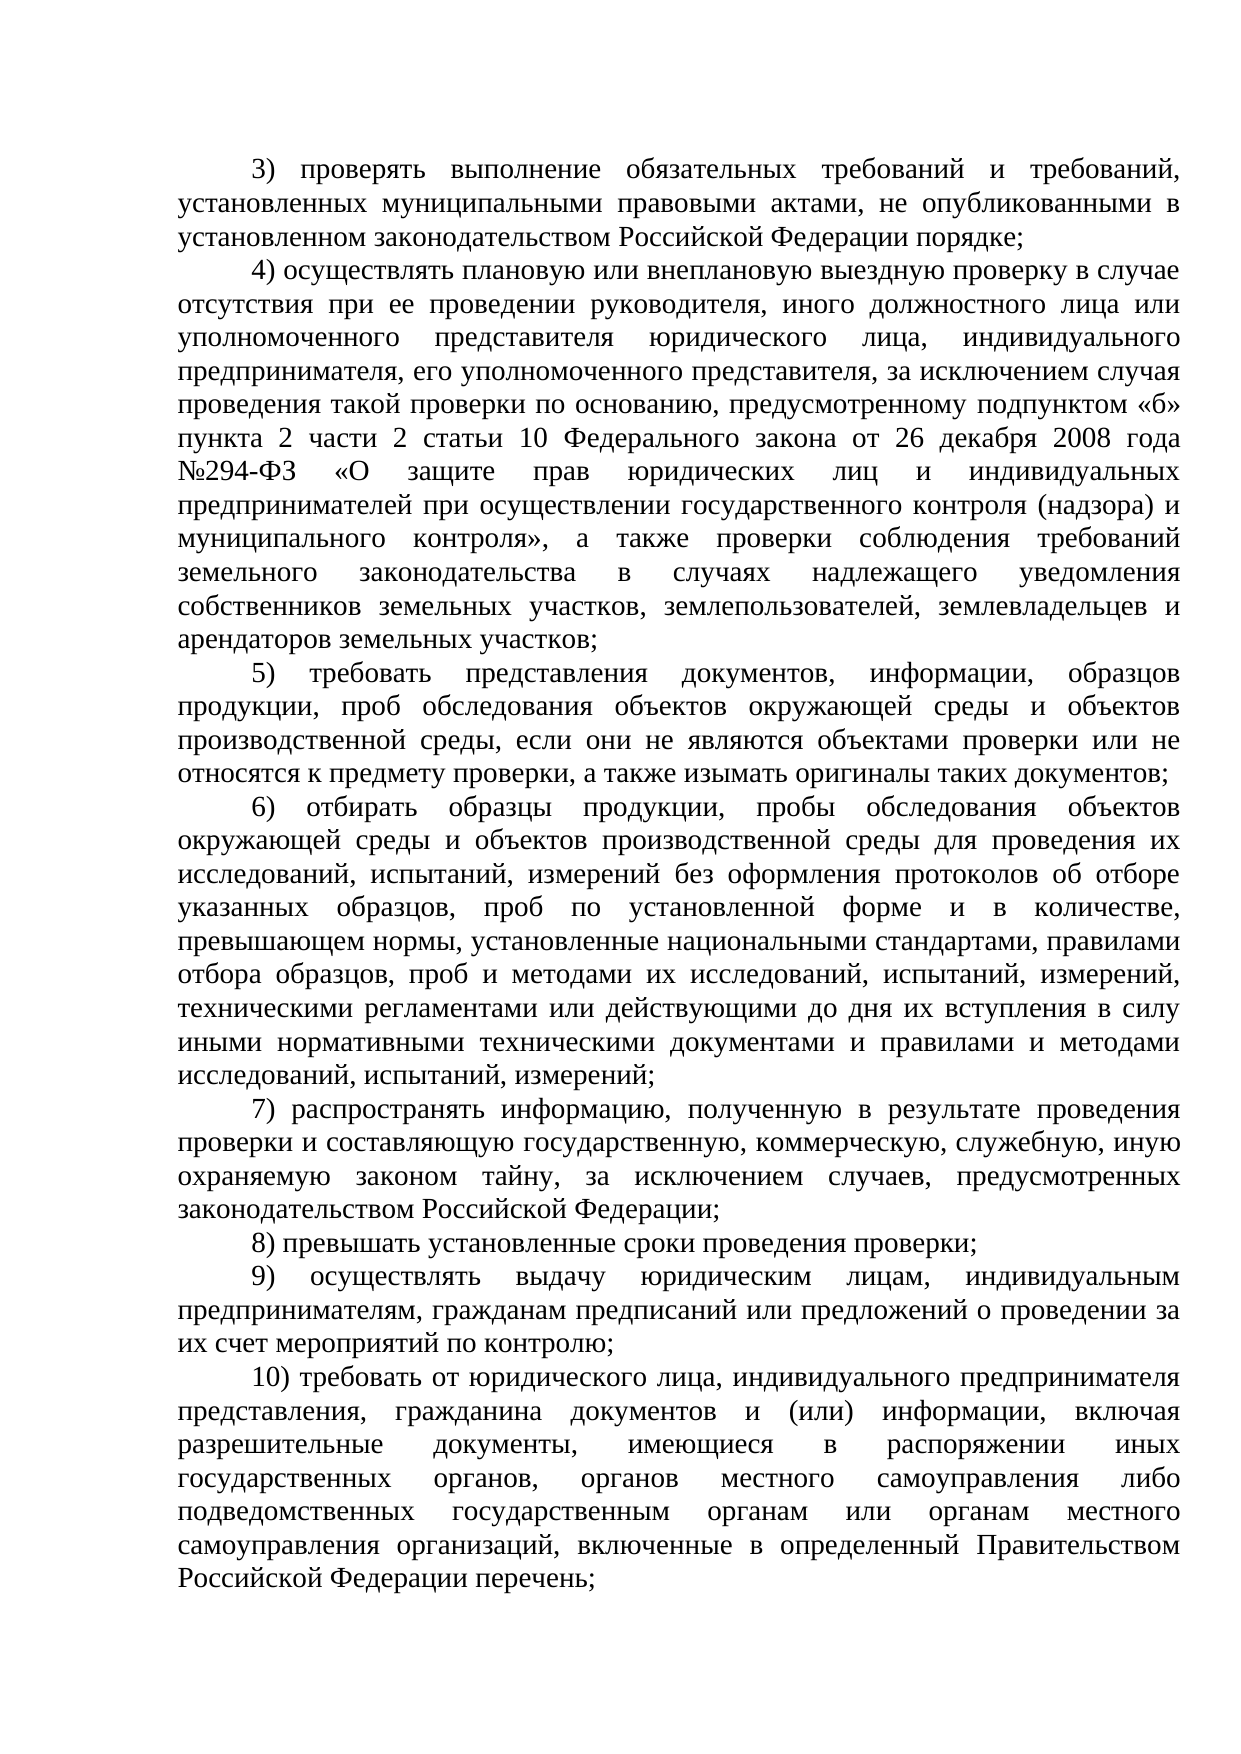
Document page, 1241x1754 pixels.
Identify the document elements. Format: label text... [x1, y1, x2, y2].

text 5) требовать представления документов, информации, образцов продукции, проб обследования объектов окружающей среды и объектов производственной среды, если они не являются объектами проверки или не относятся к предмету проверки, а также изымать оригиналы таких документов; [177, 655, 1181, 789]
text 8) превышать установленные сроки проведения проверки; [177, 1225, 1181, 1258]
text 9) осуществлять выдачу юридическим лицам, индивидуальным предпринимателям, гражданам предписаний или предложений о проведении за их счет мероприятий по контролю; [177, 1258, 1181, 1359]
text 6) отбирать образцы продукции, пробы обследования объектов окружающей среды и объектов производственной среды для проведения их исследований, испытаний, измерений без оформления протоколов об отборе указанных образцов, проб по установленной форме и в количестве, превышающем нормы, установленные национальными стандартами, правилами отбора образцов, проб и методами их исследований, испытаний, измерений, техническими регламентами или действующими до дня их вступления в силу иными нормативными техническими документами и правилами и методами исследований, испытаний, измерений; [177, 789, 1181, 1091]
text 3) проверять выполнение обязательных требований и требований, установленных муниципальными правовыми актами, не опубликованными в установленном законодательством Российской Федерации порядке; [177, 152, 1181, 252]
text 7) распространять информацию, полученную в результате проведения проверки и составляющую государственную, коммерческую, служебную, иную охраняемую законом тайну, за исключением случаев, предусмотренных законодательством Российской Федерации; [177, 1091, 1181, 1225]
text 4) осуществлять плановую или внеплановую выездную проверку в случае отсутствия при ее проведении руководителя, иного должностного лица или уполномоченного представителя юридического лица, индивидуального предпринимателя, его уполномоченного представителя, за исключением случая проведения такой проверки по основанию, предусмотренному подпунктом «б» пункта 2 части 2 статьи 10 Федерального закона от 26 декабря 2008 года №294-ФЗ «О защите прав юридических лиц и индивидуальных предпринимателей при осуществлении государственного контроля (надзора) и муниципального контроля», а также проверки соблюдения требований земельного законодательства в случаях надлежащего уведомления собственников земельных участков, землепользователей, землевладельцев и арендаторов земельных участков; [177, 252, 1181, 655]
text 10) требовать от юридического лица, индивидуального предпринимателя представления, гражданина документов и (или) информации, включая разрешительные документы, имеющиеся в распоряжении иных государственных органов, органов местного самоуправления либо подведомственных государственным органам или органам местного самоуправления организаций, включенные в определенный Правительством Российской Федерации перечень; [177, 1359, 1181, 1594]
